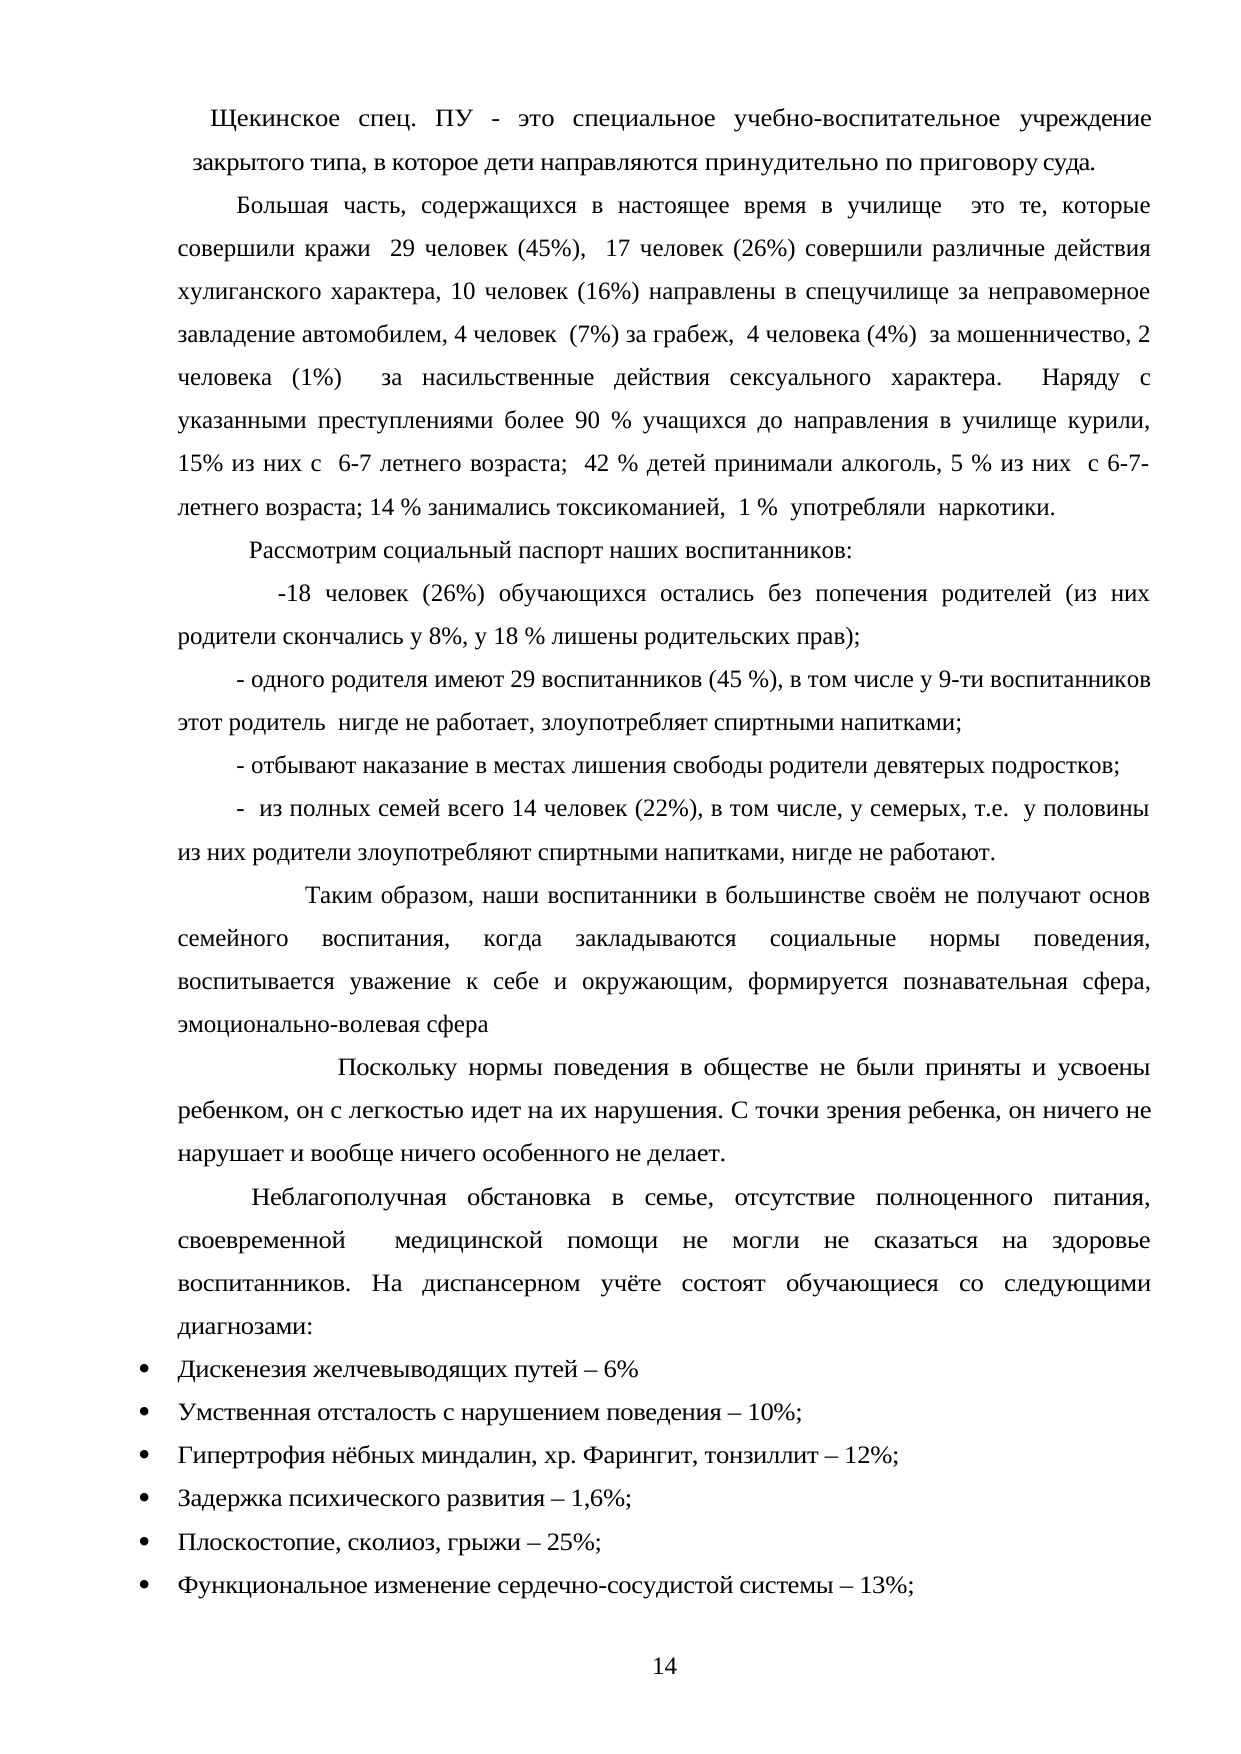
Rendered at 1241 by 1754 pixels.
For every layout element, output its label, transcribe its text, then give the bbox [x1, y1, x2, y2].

list Функциональное изменение сердечно-сосудистой системы – 13%; [140, 1570, 1152, 1598]
text Неблагополучная обстановка в семье, отсутствие полноценного питания, своевременной медицинской помощи не могли не сказаться на здоровье воспитанников. На диспансерном учёте состоят обучающиеся со следующими диагнозами: [177, 1182, 1152, 1340]
text - из полных семей всего 14 человек (22%), в том числе, у семерых, т.е. у половины из них родители злоупотребляют спиртными напитками, нигде не работают. [177, 793, 1152, 865]
list Дискенезия желчевыводящих путей – 6% [140, 1354, 1152, 1383]
list Умственная отсталость с нарушением поведения – 10%; [140, 1397, 1152, 1426]
text Поскольку нормы поведения в обществе не были приняты и усвоены ребенком, он с легкостью идет на их нарушения. С точки зрения ребенка, он ничего не нарушает и вообще ничего особенного не делает. [177, 1052, 1152, 1167]
list Задержка психического развития – 1,6%; [140, 1483, 1152, 1512]
text Щекинское спец. ПУ - это специальное учебно-воспитательное учреждение закрытого типа, в которое дети направляются принудительно по приговору суда. [192, 103, 1152, 175]
text - одного родителя имеют 29 воспитанников (45 %), в том числе у 9-ти воспитанников этот родитель нигде не работает, злоупотребляет спиртными напитками; [177, 664, 1152, 736]
text Рассмотрим социальный паспорт наших воспитанников: [177, 535, 1152, 563]
text - отбывают наказание в местах лишения свободы родители девятерых подростков; [177, 750, 1152, 779]
text -18 человек (26%) обучающихся остались без попечения родителей (из них родители скончались у 8%, у 18 % лишены родительских прав); [177, 578, 1152, 650]
list Плоскостопие, сколиоз, грыжи – 25%; [140, 1527, 1152, 1555]
text Таким образом, наши воспитанники в большинстве своём не получают основ семейного воспитания, когда закладываются социальные нормы поведения, воспитывается уважение к себе и окружающим, формируется познавательная сфера, эмоционально-волевая сфера [177, 880, 1152, 1038]
list Гипертрофия нёбных миндалин, хр. Фарингит, тонзиллит – 12%; [140, 1440, 1152, 1469]
text Большая часть, содержащихся в настоящее время в училище это те, которые совершили кражи 29 человек (45%), 17 человек (26%) совершили различные действия хулиганского характера, 10 человек (16%) направлены в спецучилище за неправомерное завладение автомобилем, 4 человек (7%) за грабеж, 4 человека (4%) за мошенничество, 2 человека (1%) за насильственные действия сексуального характера. Наряду с указанными преступлениями более 90 % учащихся до направления в училище курили, 15% из них с 6-7 летнего возраста; 42 % детей принимали алкоголь, 5 % из них с 6-7- летнего возраста; 14 % занимались токсикоманией, 1 % употребляли наркотики. [177, 190, 1152, 520]
